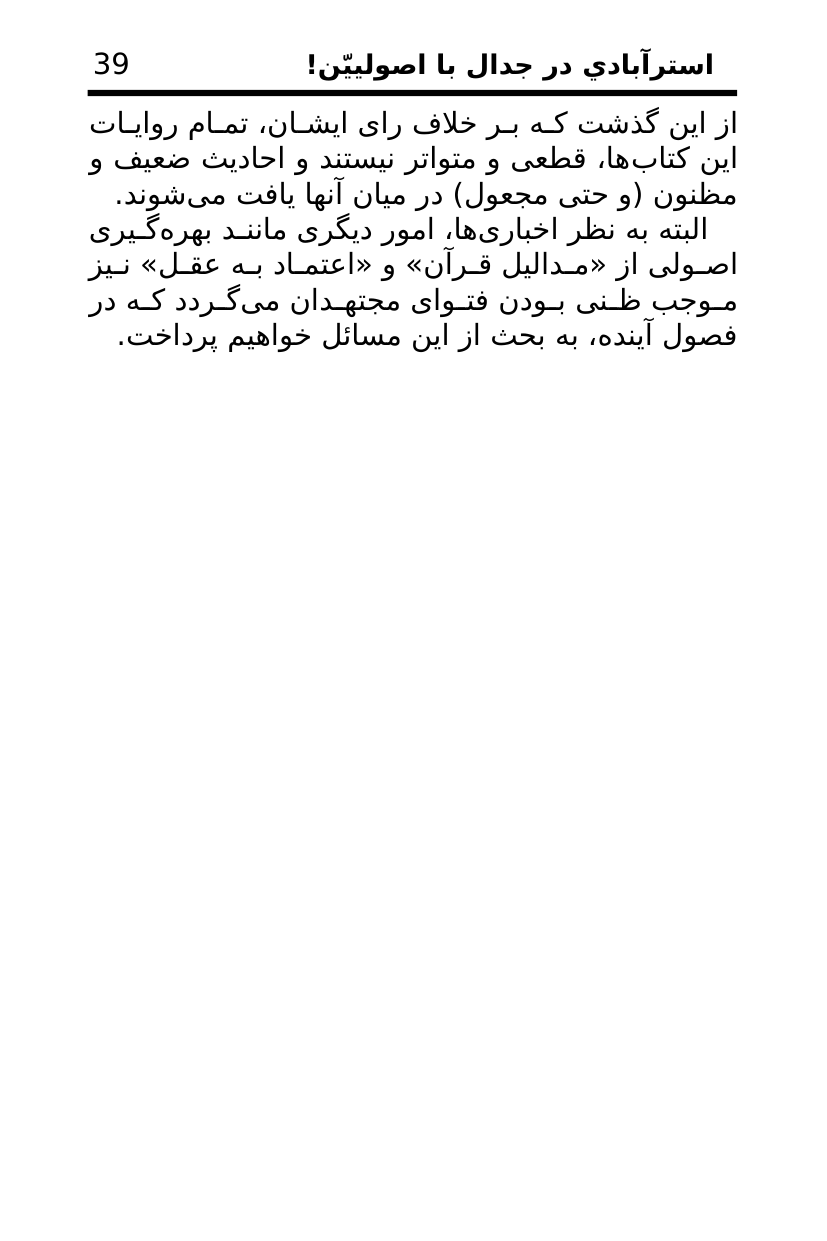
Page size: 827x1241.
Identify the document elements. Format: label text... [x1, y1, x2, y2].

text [89, 106, 738, 211]
text البته به نظر اخباری‌ها، امور دیگری مانند بهره‌گیری اصولی از «مدالیل قرآن» و «اعتماد به عقل» نیز موجب ظنی بودن فتوای مجتهدان می‌گردد که در فصول آینده، به بحث از این مسائل خواهیم پرداخت. [89, 212, 738, 352]
